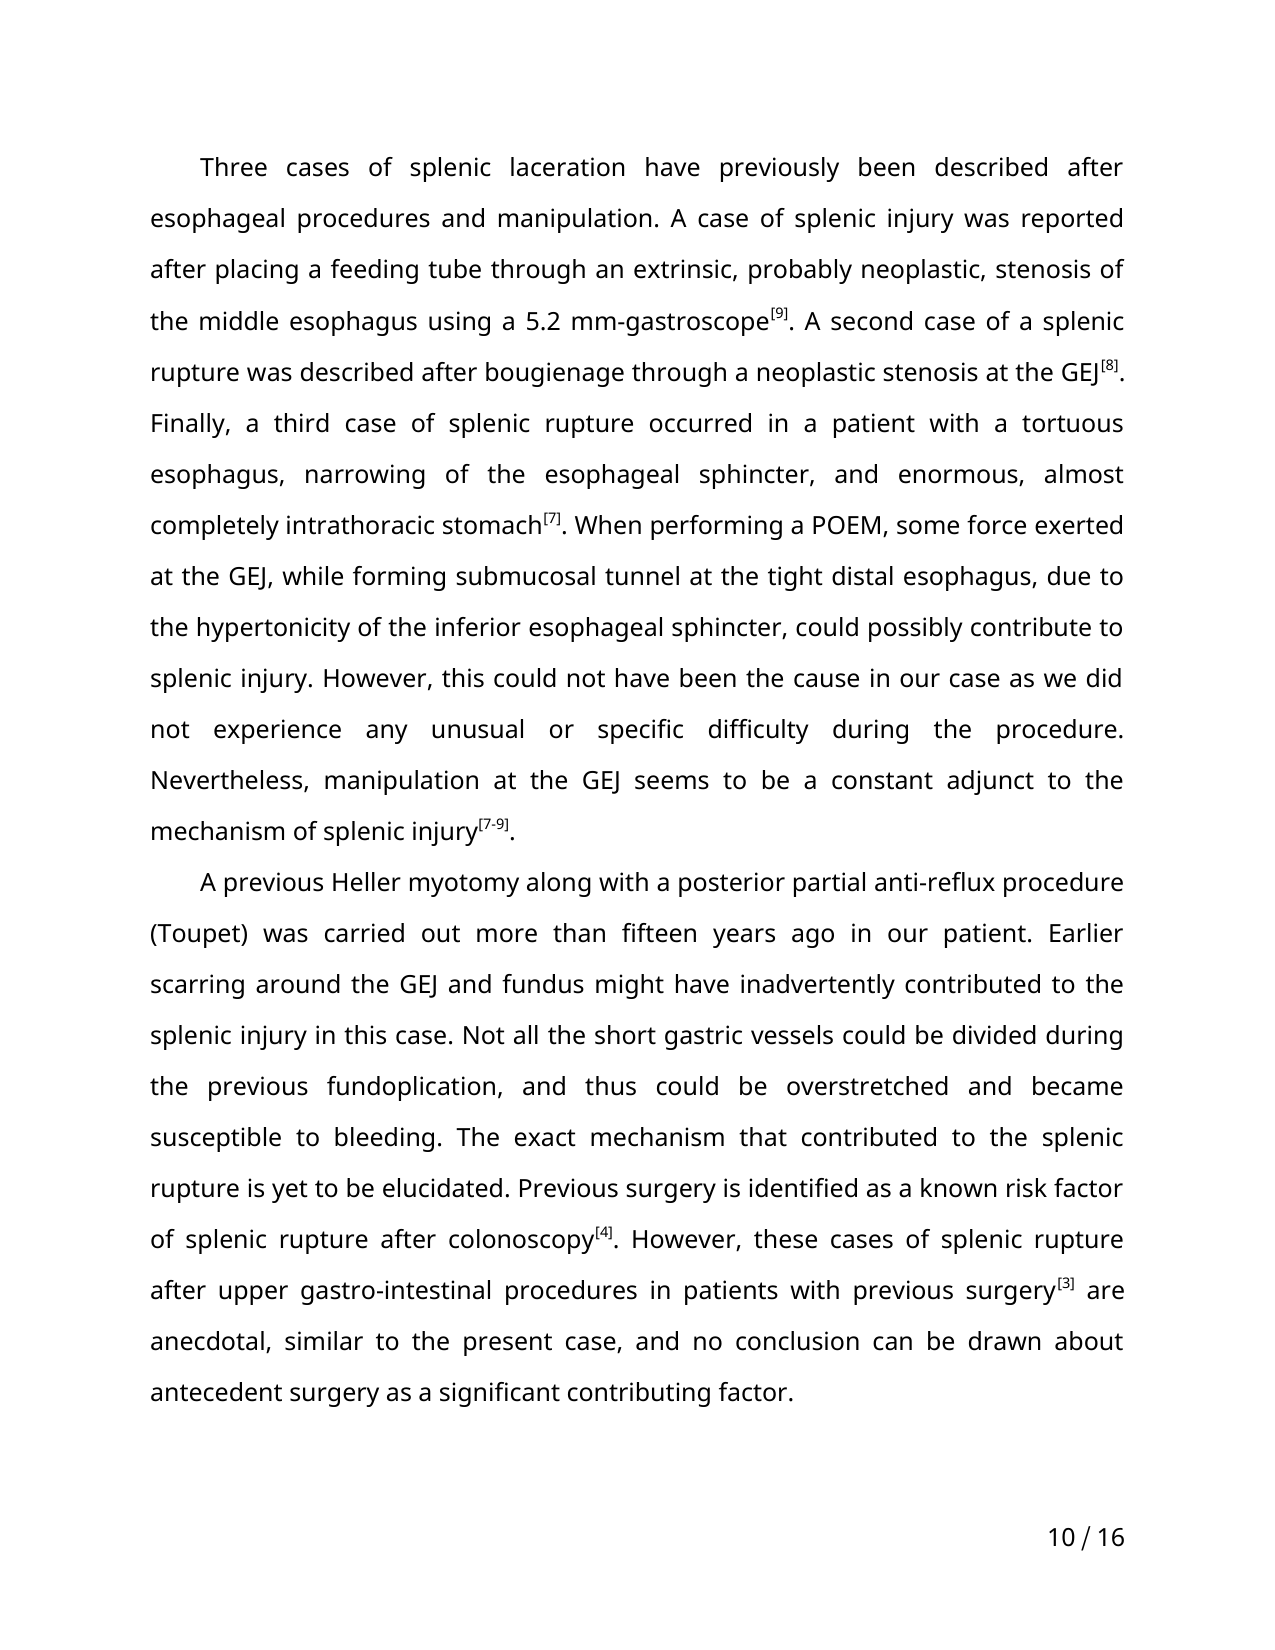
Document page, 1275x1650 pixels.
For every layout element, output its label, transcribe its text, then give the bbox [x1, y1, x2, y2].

text A previous Heller myotomy along with a posterior partial anti-reflux procedure (Toupet) was carried out more than fifteen years ago in our patient. Earlier scarring around the GEJ and fundus might have inadvertently contributed to the splenic injury in this case. Not all the short gastric vessels could be divided during the previous fundoplication, and thus could be overstretched and became susceptible to bleeding. The exact mechanism that contributed to the splenic rupture is yet to be elucidated. Previous surgery is identified as a known risk factor of splenic rupture after colonoscopy[4]. However, these cases of splenic rupture after upper gastro-intestinal procedures in patients with previous surgery[3] are anecdotal, similar to the present case, and no conclusion can be drawn about antecedent surgery as a significant contributing factor. [150, 864, 1125, 1409]
text Three cases of splenic laceration have previously been described after esophageal procedures and manipulation. A case of splenic injury was reported after placing a feeding tube through an extrinsic, probably neoplastic, stenosis of the middle esophagus using a 5.2 mm-gastroscope[9]. A second case of a splenic rupture was described after bougienage through a neoplastic stenosis at the GEJ[8]. Finally, a third case of splenic rupture occurred in a patient with a tortuous esophagus, narrowing of the esophageal sphincter, and enormous, almost completely intrathoracic stomach[7]. When performing a POEM, some force exerted at the GEJ, while forming submucosal tunnel at the tight distal esophagus, due to the hypertonicity of the inferior esophageal sphincter, could possibly contribute to splenic injury. However, this could not have been the cause in our case as we did not experience any unusual or specific difficulty during the procedure. Nevertheless, manipulation at the GEJ seems to be a constant adjunct to the mechanism of splenic injury[7-9]. [150, 150, 1125, 848]
